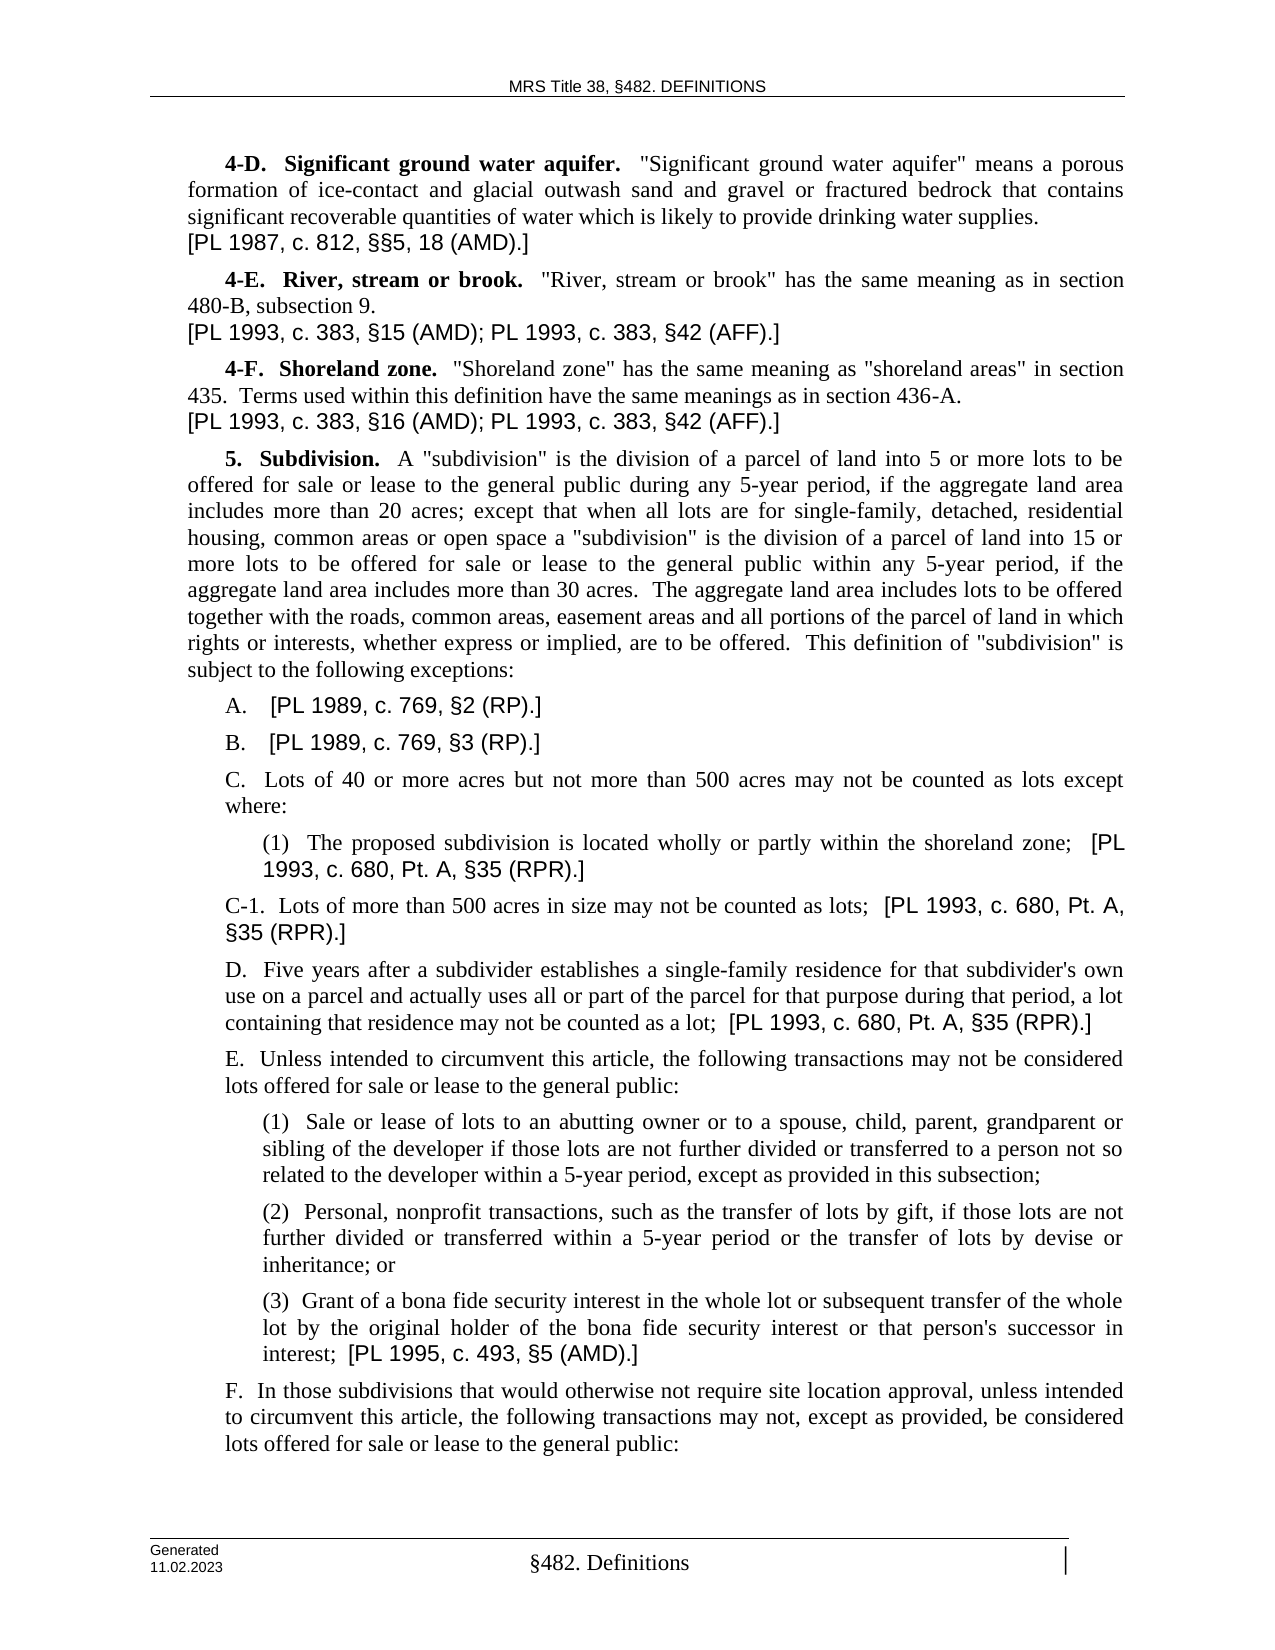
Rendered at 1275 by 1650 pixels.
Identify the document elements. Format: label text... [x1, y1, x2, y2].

text 4-E. River, stream or brook. "River, stream or brook" has the same meaning as in section 480‑B, subsection 9. [187, 266, 1125, 318]
text (1) The proposed subdivision is located wholly or partly within the shoreland zone; [PL 1993, c. 680, Pt. A, §35 (RPR).] [262, 829, 1125, 882]
text E. Unless intended to circumvent this article, the following transactions may not be considered lots offered for sale or lease to the general public: [225, 1045, 1125, 1098]
text [PL 1987, c. 812, §§5, 18 (AMD).] [187, 229, 1125, 255]
text C-1. Lots of more than 500 acres in size may not be counted as lots; [PL 1993, c. 680, Pt. A, §35 (RPR).] [225, 892, 1125, 945]
text (1) Sale or lease of lots to an abutting owner or to a spouse, child, parent, grandparent or sibling of the developer if those lots are not further divided or transferred to a person not so related to the developer within a 5-year period, except as provided in this subsection; [262, 1108, 1125, 1187]
text F. In those subdivisions that would otherwise not require site location approval, unless intended to circumvent this article, the following transactions may not, except as provided, be considered lots offered for sale or lease to the general public: [225, 1377, 1125, 1456]
text [PL 1993, c. 383, §15 (AMD); PL 1993, c. 383, §42 (AFF).] [187, 318, 1125, 345]
text [PL 1993, c. 383, §16 (AMD); PL 1993, c. 383, §42 (AFF).] [187, 408, 1125, 434]
text (3) Grant of a bona fide security interest in the whole lot or subsequent transfer of the whole lot by the original holder of the bona fide security interest or that person's successor in interest; [PL 1995, c. 493, §5 (AMD).] [262, 1287, 1125, 1367]
text A. [PL 1989, c. 769, §2 (RP).] [225, 692, 1125, 719]
text B. [PL 1989, c. 769, §3 (RP).] [225, 729, 1125, 756]
text 4-F. Shoreland zone. "Shoreland zone" has the same meaning as "shoreland areas" in section 435. Terms used within this definition have the same meanings as in section 436‑A. [187, 355, 1125, 408]
text 4-D. Significant ground water aquifer. "Significant ground water aquifer" means a porous formation of ice-contact and glacial outwash sand and gravel or fractured bedrock that contains significant recoverable quantities of water which is likely to provide drinking water supplies. [187, 150, 1125, 229]
text C. Lots of 40 or more acres but not more than 500 acres may not be counted as lots except where: [225, 766, 1125, 819]
text 5. Subdivision. A "subdivision" is the division of a parcel of land into 5 or more lots to be offered for sale or lease to the general public during any 5-year period, if the aggregate land area includes more than 20 acres; except that when all lots are for single-family, detached, residential housing, common areas or open space a "subdivision" is the division of a parcel of land into 15 or more lots to be offered for sale or lease to the general public within any 5-year period, if the aggregate land area includes more than 30 acres. The aggregate land area includes lots to be offered together with the roads, common areas, easement areas and all portions of the parcel of land in which rights or interests, whether express or implied, are to be offered. This definition of "subdivision" is subject to the following exceptions: [187, 445, 1125, 682]
text D. Five years after a subdivider establishes a single-family residence for that subdivider's own use on a parcel and actually uses all or part of the parcel for that purpose during that period, a lot containing that residence may not be counted as a lot; [PL 1993, c. 680, Pt. A, §35 (RPR).] [225, 956, 1125, 1035]
text (2) Personal, nonprofit transactions, such as the transfer of lots by gift, if those lots are not further divided or transferred within a 5-year period or the transfer of lots by devise or inheritance; or [262, 1198, 1125, 1277]
